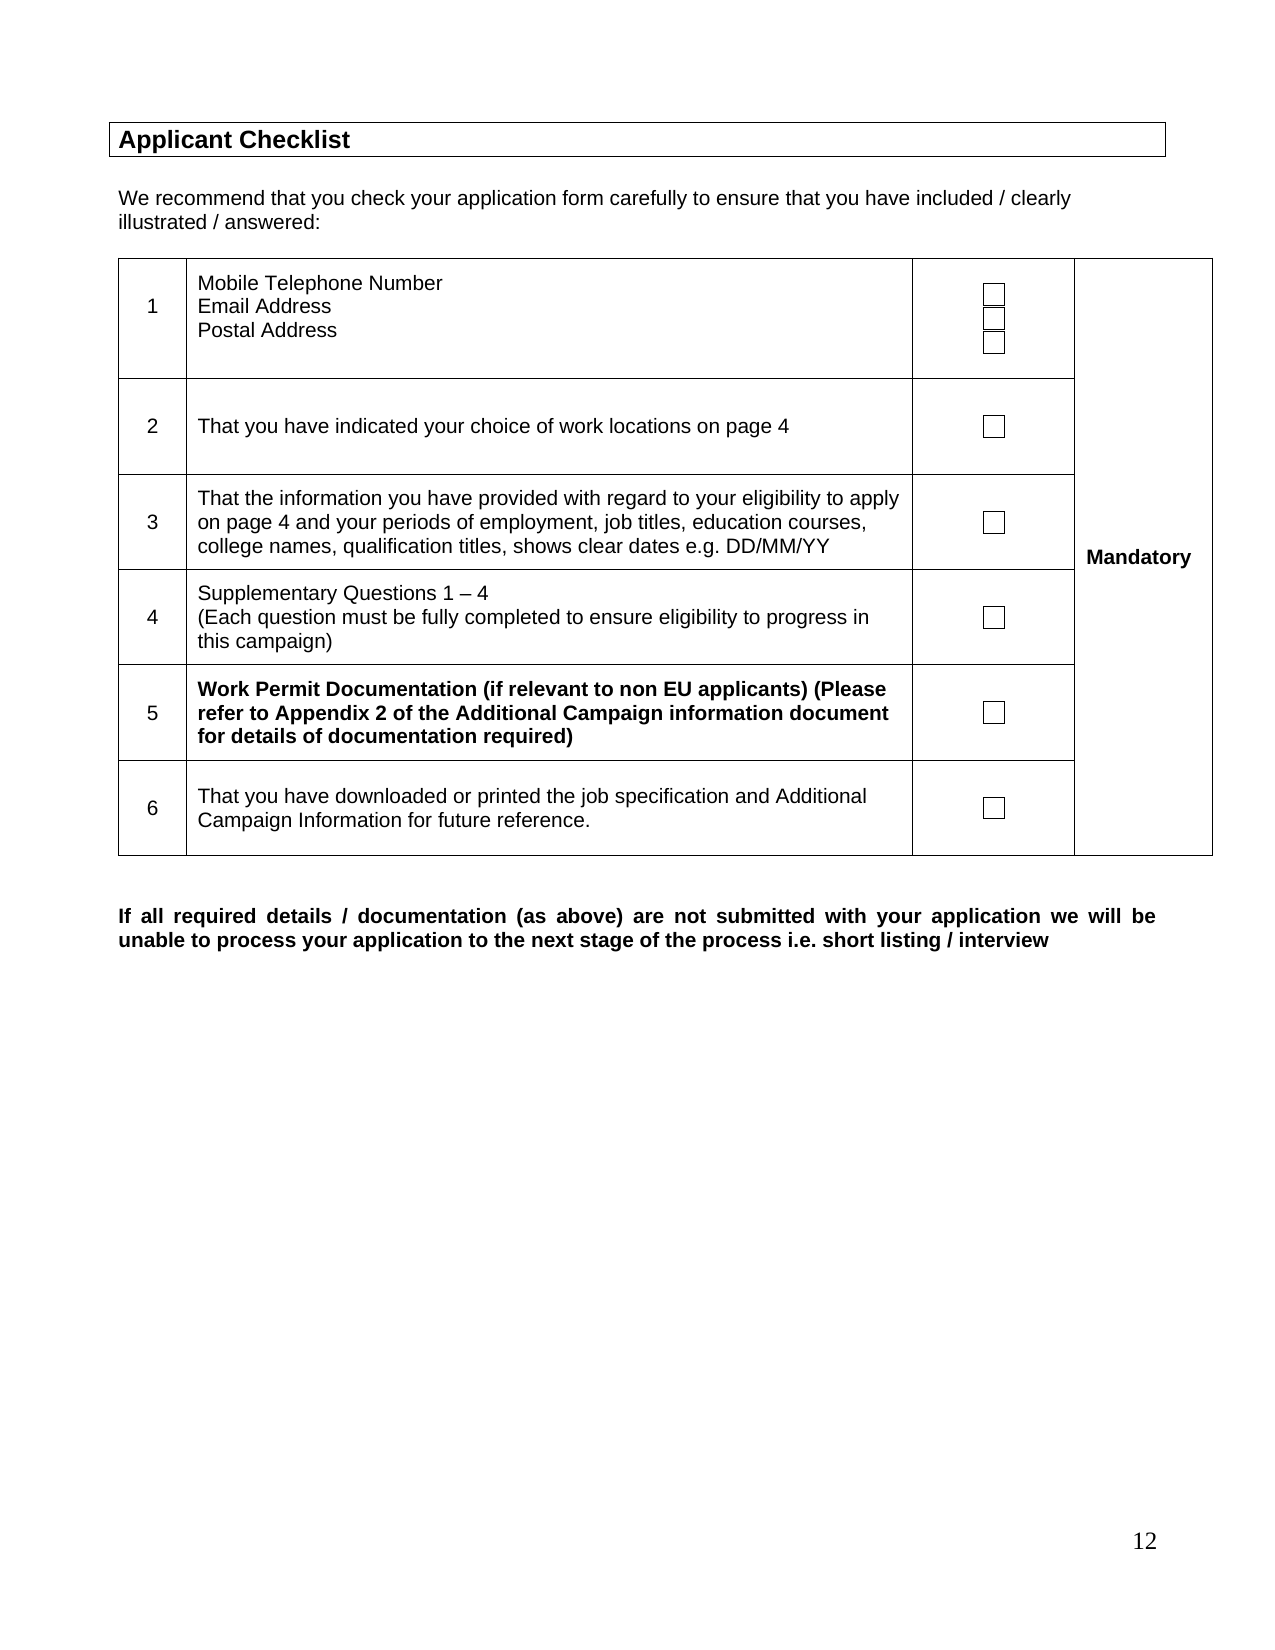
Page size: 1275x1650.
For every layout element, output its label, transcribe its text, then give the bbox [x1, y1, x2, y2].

text Applicant Checklist [110, 123, 1165, 156]
table_header Mobile Telephone Number Email Address Postal Address [187, 259, 912, 378]
table_cell Work Permit Documentation (if relevant to non EU applicants) (Please refer to Appendix 2 of the Additional Campaign information document for details of documentation required) [187, 665, 912, 759]
table_cell [913, 379, 1074, 473]
table_cell [913, 761, 1074, 855]
text If all required details / documentation (as above) are not submitted with your application we will be unable to process your application to the next stage of the process i.e. short listing / interview [118, 904, 1157, 952]
table_cell 3 [119, 475, 186, 569]
table_header 1 [119, 259, 186, 378]
table_cell That you have downloaded or printed the job specification and Additional Campaign Information for future reference. [187, 761, 912, 855]
table_cell 2 [119, 379, 186, 473]
table_cell Supplementary Questions 1 – 4 (Each question must be fully completed to ensure eligibility to progress in this campaign) [187, 570, 912, 664]
table_header Mandatory [1075, 259, 1212, 855]
table_cell [913, 570, 1074, 664]
table_cell 6 [119, 761, 186, 855]
table_cell [913, 665, 1074, 759]
table_cell [913, 475, 1074, 569]
text We recommend that you check your application form carefully to ensure that you have included / clearly illustrated / answered: [118, 186, 1157, 233]
table_header [913, 259, 1074, 378]
table_cell That you have indicated your choice of work locations on page 4 [187, 379, 912, 473]
table_cell That the information you have provided with regard to your eligibility to apply on page 4 and your periods of employment, job titles, education courses, college names, qualification titles, shows clear dates e.g. DD/MM/YY [187, 475, 912, 569]
table_cell 4 [119, 570, 186, 664]
table_cell 5 [119, 665, 186, 759]
